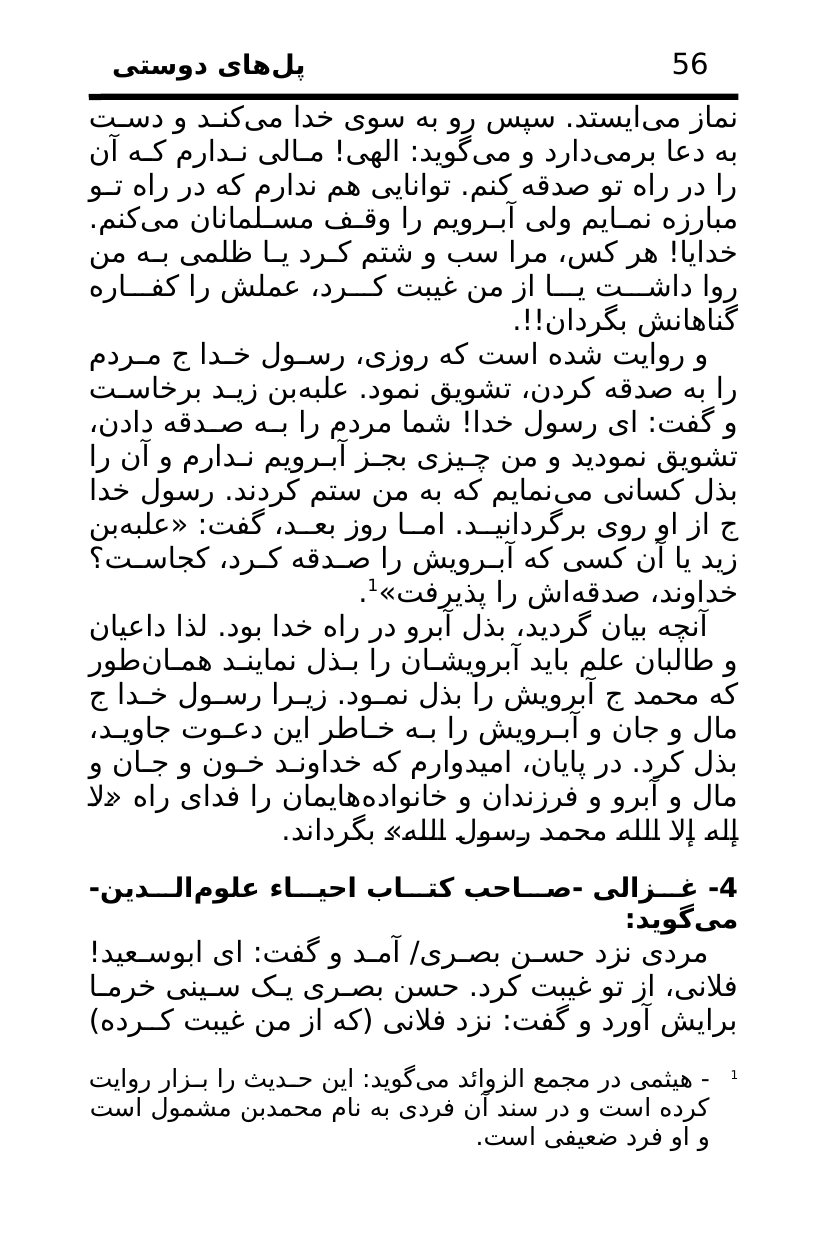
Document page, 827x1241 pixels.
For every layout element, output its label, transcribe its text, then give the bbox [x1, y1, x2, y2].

text 4- غزالی -صاحب کتاب احیاء علوم‌الدین- می‌گوید: [89, 872, 738, 935]
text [89, 100, 738, 338]
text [89, 935, 738, 1037]
text و روایت شده است که روزی، رسول خدا ج مردم را به صدقه کردن، تشویق نمود. علبه‌بن زید برخاست و گفت: ای رسول خدا! شما مردم را به صدقه دادن، تشویق نمودید و من چیزی بجز آبرویم ندارم و آن را بذل کسانی می‌نمایم که به من ستم کردند. رسول خدا ج از او روی برگردانید. اما روز بعد، گفت: «علبه‌بن زید یا آن کسی که آبرویش را صدقه کرد، کجاست؟ خداوند، صدقه‌اش را پذیرفت». [89, 338, 738, 609]
text آنچه بیان گردید، بذل آبرو در راه خدا بود. لذا داعیان و طالبان علم باید آبرویشان را بذل نمایند همان‌طور که محمد ج آبرویش را بذل نمود. زیرا رسول خدا ج مال و جان و آبرویش را به خاطر این دعوت جاوید، بذل کرد. در پایان، امیدوارم که خداوند خون و جان و مال و آبرو و فرزندان و خانواده‌هایمان را فدای راه «لا إله ‌إلا الله محمد رسول ‌الله» بگرداند. [89, 609, 738, 847]
